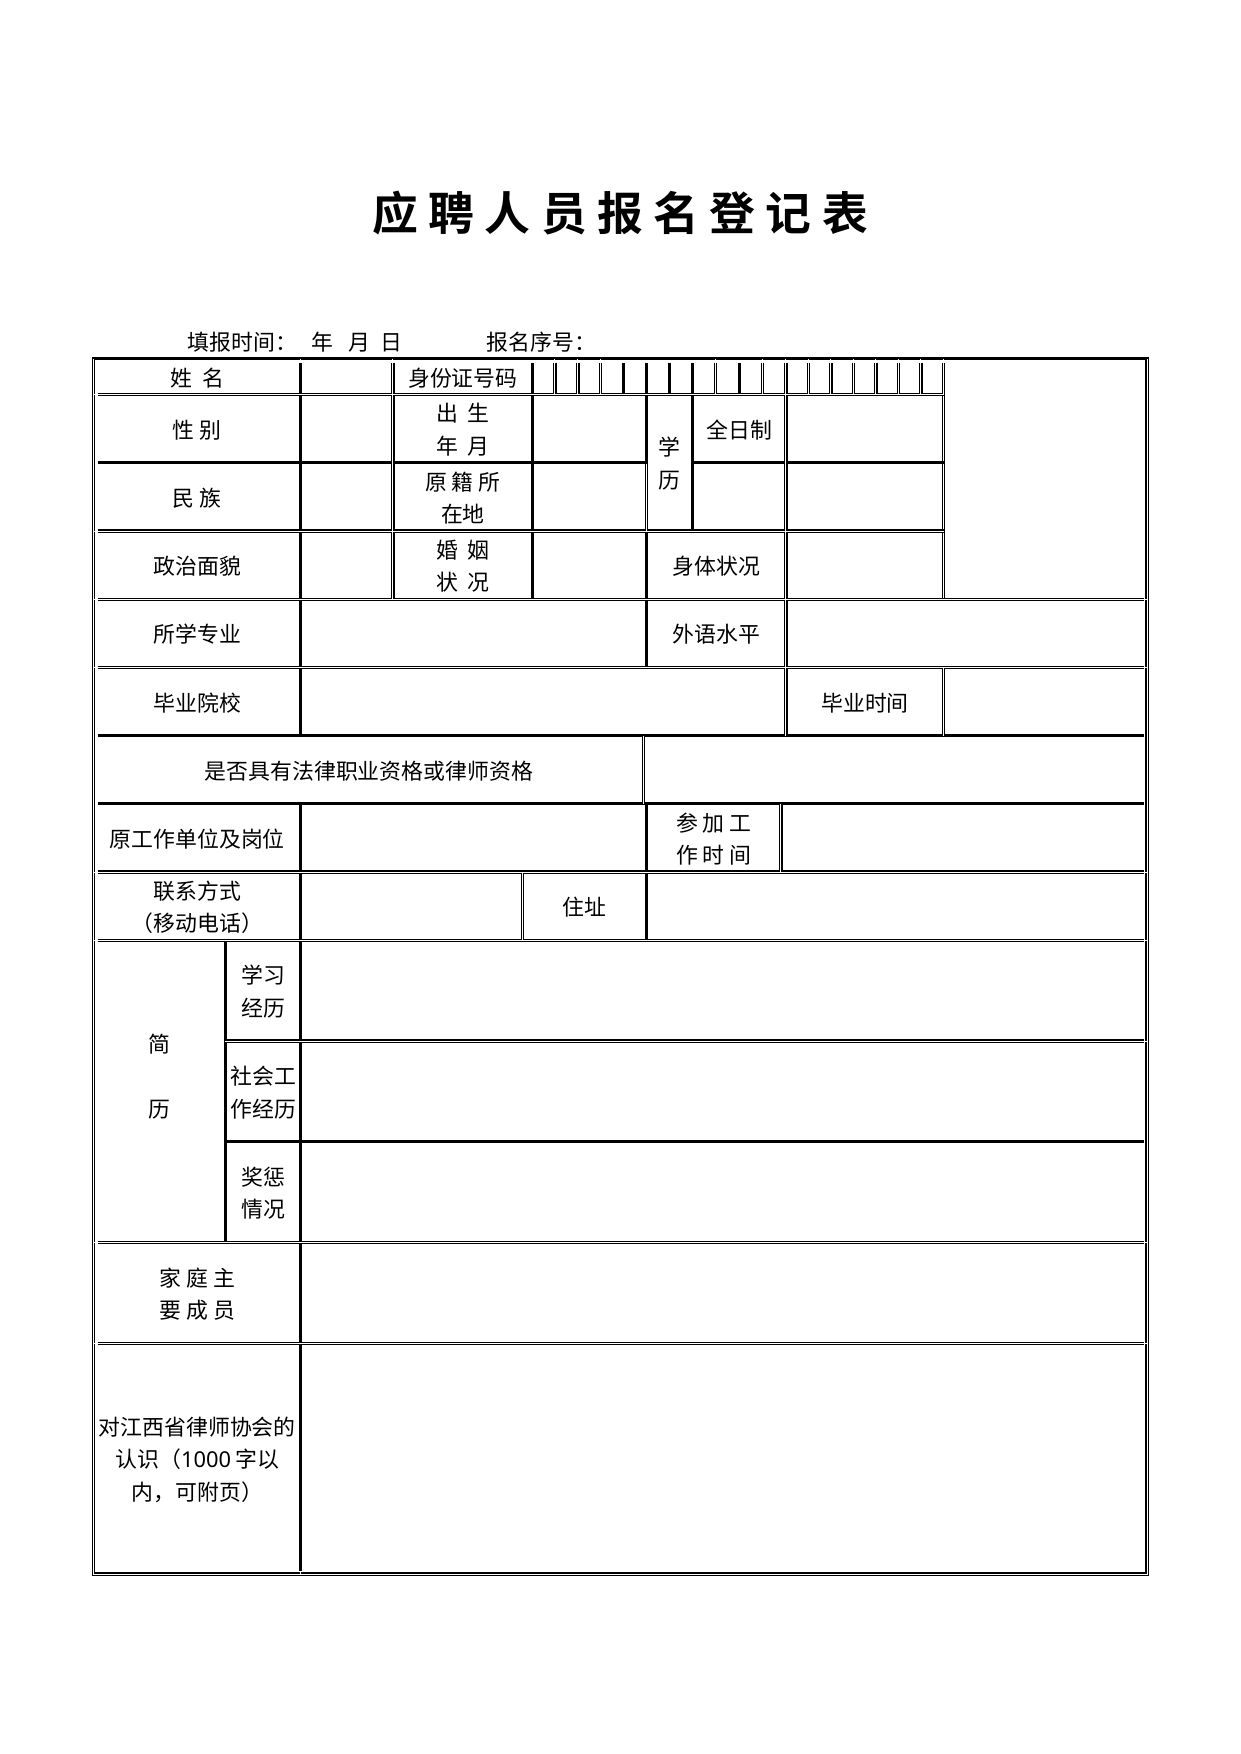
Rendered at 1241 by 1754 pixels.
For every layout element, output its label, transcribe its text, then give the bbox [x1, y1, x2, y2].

table_cell [694, 464, 784, 529]
table_header [555, 359, 578, 393]
table_cell 住址 [524, 874, 645, 938]
table_cell 参 加 工 作 时 间 [648, 805, 779, 870]
table_header [739, 360, 762, 393]
table_cell 简 历 [95, 939, 224, 1241]
table_cell [302, 533, 391, 597]
table_header [692, 360, 716, 393]
table_cell 学习 经历 [227, 942, 299, 1039]
table_cell 外语水平 [648, 601, 784, 666]
table_cell 原 籍 所 在地 [395, 464, 531, 529]
table_cell [302, 464, 391, 529]
table_header [944, 360, 1145, 597]
table_cell [302, 601, 645, 666]
table_cell 民 族 [95, 461, 299, 529]
table_header 身份证号码 [393, 360, 532, 393]
table_cell 性 别 [94, 393, 300, 461]
table_header [763, 359, 786, 393]
table_header [623, 360, 646, 393]
table_header [578, 360, 601, 393]
table_cell 所学专业 [95, 598, 299, 666]
table_header [854, 359, 876, 393]
table_cell [300, 1241, 1147, 1341]
table_cell 联系方式 （移动电话） [95, 870, 299, 938]
table_header [921, 360, 943, 393]
table_cell 原工作单位及岗位 [95, 802, 299, 870]
table_cell 毕业时间 [788, 669, 942, 734]
table_header [646, 360, 669, 393]
table_cell 全日制 [694, 396, 784, 461]
table_cell [783, 802, 1145, 870]
table_cell [302, 939, 1146, 1039]
table_cell 身体状况 [648, 533, 784, 597]
table_cell [300, 1341, 1146, 1572]
table_cell [788, 464, 942, 529]
table_cell 对江西省律师协会的认识（1000字以内，可附页） [95, 1341, 300, 1572]
table_cell 婚 姻 状 况 [395, 533, 531, 597]
table_cell [302, 1140, 1145, 1241]
table_cell 奖惩 情况 [227, 1143, 299, 1241]
table_header [601, 360, 623, 393]
table_header [669, 360, 692, 393]
table_cell [645, 734, 1145, 802]
table_cell [944, 666, 1147, 734]
table_cell [788, 533, 942, 597]
table_header [899, 359, 921, 393]
table_cell [302, 396, 391, 461]
table_header [300, 359, 393, 393]
table_cell [534, 464, 645, 529]
table_cell [534, 396, 645, 461]
table_cell 出 生 年 月 [395, 396, 531, 461]
table_header [831, 360, 853, 393]
table_cell [788, 598, 1146, 666]
table_cell [302, 805, 645, 870]
table_header [716, 360, 739, 393]
table_cell [534, 533, 645, 597]
table_header [809, 359, 831, 393]
table_cell 毕业院校 [94, 666, 300, 734]
table_header [876, 360, 898, 393]
table_cell [302, 669, 784, 734]
table_cell [302, 874, 521, 938]
text 应 聘 人 员 报 名 登 记 表 [187, 162, 1053, 259]
table_cell 社会工作经历 [227, 1043, 299, 1140]
table_cell 是否具有法律职业资格或律师资格 [95, 734, 642, 802]
table_cell [648, 870, 1146, 938]
table_cell 学历 [648, 396, 691, 529]
table_header [532, 359, 555, 393]
table_cell 家 庭 主 要 成 员 [94, 1241, 300, 1341]
table_cell [302, 1039, 1146, 1140]
text 填报时间： 年 月 日 报名序号： [187, 324, 1053, 357]
table_header 姓 名 [95, 360, 300, 393]
table_cell 政治面貌 [95, 529, 299, 597]
table_cell [788, 396, 942, 461]
table_header [786, 360, 808, 393]
